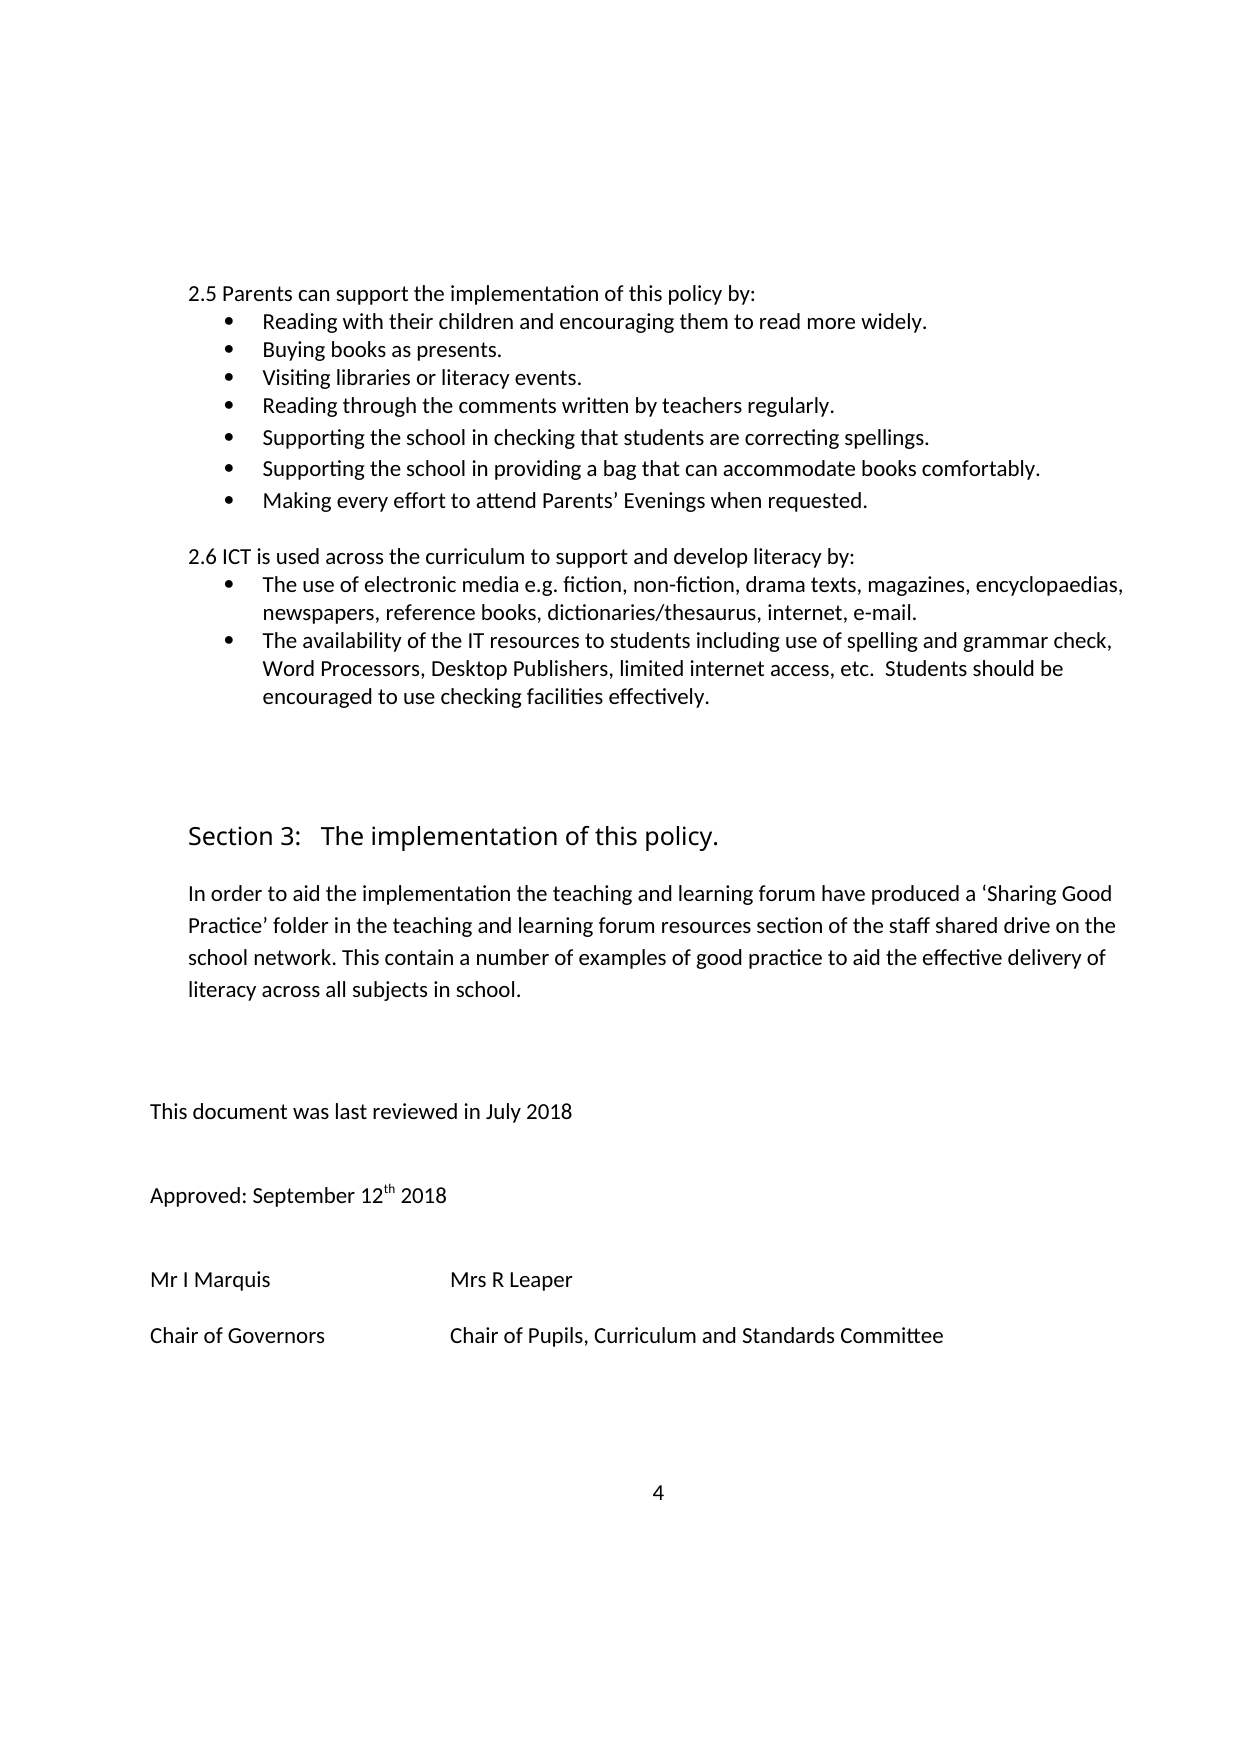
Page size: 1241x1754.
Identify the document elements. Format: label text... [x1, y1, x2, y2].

list Reading with their children and encouraging them to read more widely. [225, 307, 1167, 335]
list Buying books as presents. [225, 335, 1167, 363]
text This document was last reviewed in July 2018 [150, 1097, 1167, 1125]
list Supporting the school in providing a bag that can accommodate books comfortably. [225, 454, 1167, 482]
text 2.6 ICT is used across the curriculum to support and develop literacy by: [188, 542, 1167, 570]
list The availability of the IT resources to students including use of spelling and grammar check, Word Processors, Desktop Publishers, limited internet access, etc. Students should be encouraged to use checking facilities effectively. [225, 626, 1167, 710]
list Making every effort to attend Parents’ Evenings when requested. [225, 486, 1167, 514]
list Reading through the comments written by teachers regularly. [225, 391, 1167, 419]
text In order to aid the implementation the teaching and learning forum have produced a ‘Sharing Good Practice’ folder in the teaching and learning forum resources section of the staff shared drive on the school network. This contain a number of examples of good practice to aid the effective delivery of literacy across all subjects in school. [188, 879, 1167, 1004]
list Visiting libraries or literacy events. [225, 363, 1167, 391]
text 2.5 Parents can support the implementation of this policy by: [188, 279, 1167, 307]
text Section 3: The implementation of this policy. [188, 819, 1167, 853]
text Chair of Governors Chair of Pupils, Curriculum and Standards Committee [150, 1321, 1167, 1349]
text Mr I Marquis Mrs R Leaper [150, 1265, 1167, 1293]
list The use of electronic media e.g. fiction, non-fiction, drama texts, magazines, encyclopaedias, newspapers, reference books, dictionaries/thesaurus, internet, e-mail. [225, 570, 1167, 626]
text Approved: September 12th 2018 [150, 1181, 1167, 1209]
list Supporting the school in checking that students are correcting spellings. [225, 423, 1167, 451]
